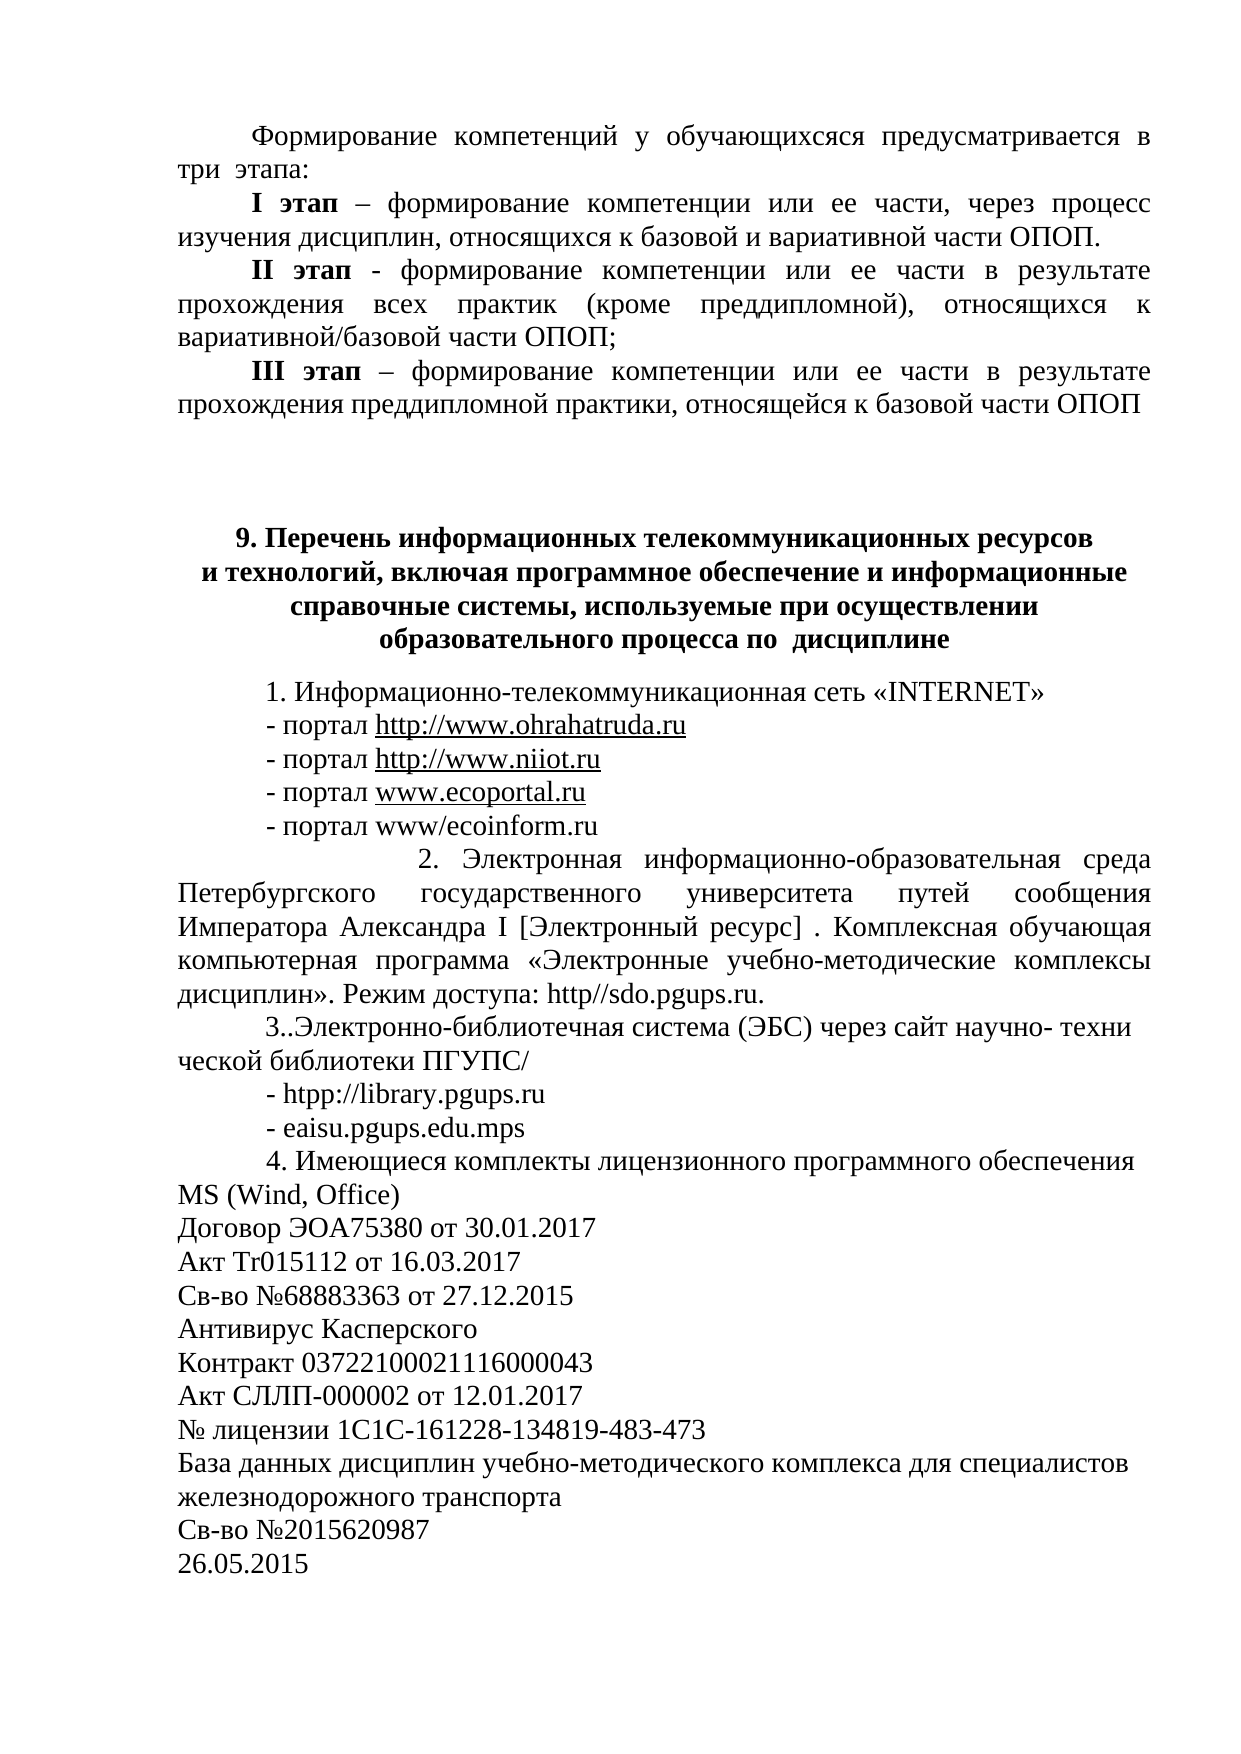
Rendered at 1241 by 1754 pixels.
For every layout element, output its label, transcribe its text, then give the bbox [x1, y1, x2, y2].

text - портал http://www.ohrahatruda.ru [177, 707, 1152, 741]
text 1. Информационно-телекоммуникационная сеть «INTERNET» [177, 674, 1152, 707]
text 9. Перечень информационных телекоммуникационных ресурсов [177, 521, 1152, 554]
text Договор ЭОА75380 от 30.01.2017 [177, 1211, 1152, 1244]
text Формирование компетенций у обучающихсяся предусматривается в три этапа: [177, 118, 1152, 185]
text 2. Электронная информационно-образовательная среда Петербургского государственного университета путей сообщения Императора Александра I [Электронный ресурс] . Комплексная обучающая компьютерная программа «Электронные учебно-методические комплексы дисциплин». Режим доступа: http//sdo.pgups.ru. [177, 842, 1152, 1009]
text Св-во №2015620987 [177, 1512, 1152, 1546]
text Антивирус Касперского [177, 1311, 1152, 1345]
text I этап – формирование компетенции или ее части, через процесс изучения дисциплин, относящихся к базовой и вариативной части ОПОП. [177, 185, 1152, 252]
text Контракт 03722100021116000043 [177, 1345, 1152, 1378]
text - портал www/ecoinform.ru [177, 808, 1152, 842]
text 26.05.2015 [177, 1546, 1152, 1579]
text 3..Электронно-библиотечная система (ЭБС) через сайт научно- техни ческой библиотеки ПГУПС/ [177, 1009, 1152, 1076]
text III этап – формирование компетенции или ее части в результате прохождения преддипломной практики, относящейся к базовой части ОПОП [177, 353, 1152, 420]
text MS (Wind, Office) [177, 1177, 1152, 1211]
text - eaisu.pgups.edu.mps [177, 1110, 1152, 1143]
text 4. Имеющиеся комплекты лицензионного программного обеспечения [177, 1143, 1152, 1177]
text Акт Tr015112 от 16.03.2017 [177, 1244, 1152, 1278]
text и технологий, включая программное обеспечение и информационные справочные системы, используемые при осуществлении [177, 554, 1152, 621]
text Акт СЛЛП-000002 от 12.01.2017 [177, 1378, 1152, 1412]
text - портал www.ecoportal.ru [177, 774, 1152, 808]
text База данных дисциплин учебно-методического комплекса для специалистов железнодорожного транспорта [177, 1445, 1152, 1512]
text № лицензии 1С1С-161228-134819-483-473 [177, 1412, 1152, 1445]
text Св-во №68883363 от 27.12.2015 [177, 1278, 1152, 1311]
text образовательного процесса по дисциплине [177, 621, 1152, 655]
text - htpp://library.pgups.ru [177, 1076, 1152, 1110]
text II этап - формирование компетенции или ее части в результате прохождения всех практик (кроме преддипломной), относящихся к вариативной/базовой части ОПОП; [177, 252, 1152, 353]
text - портал http://www.niiot.ru [177, 741, 1152, 774]
